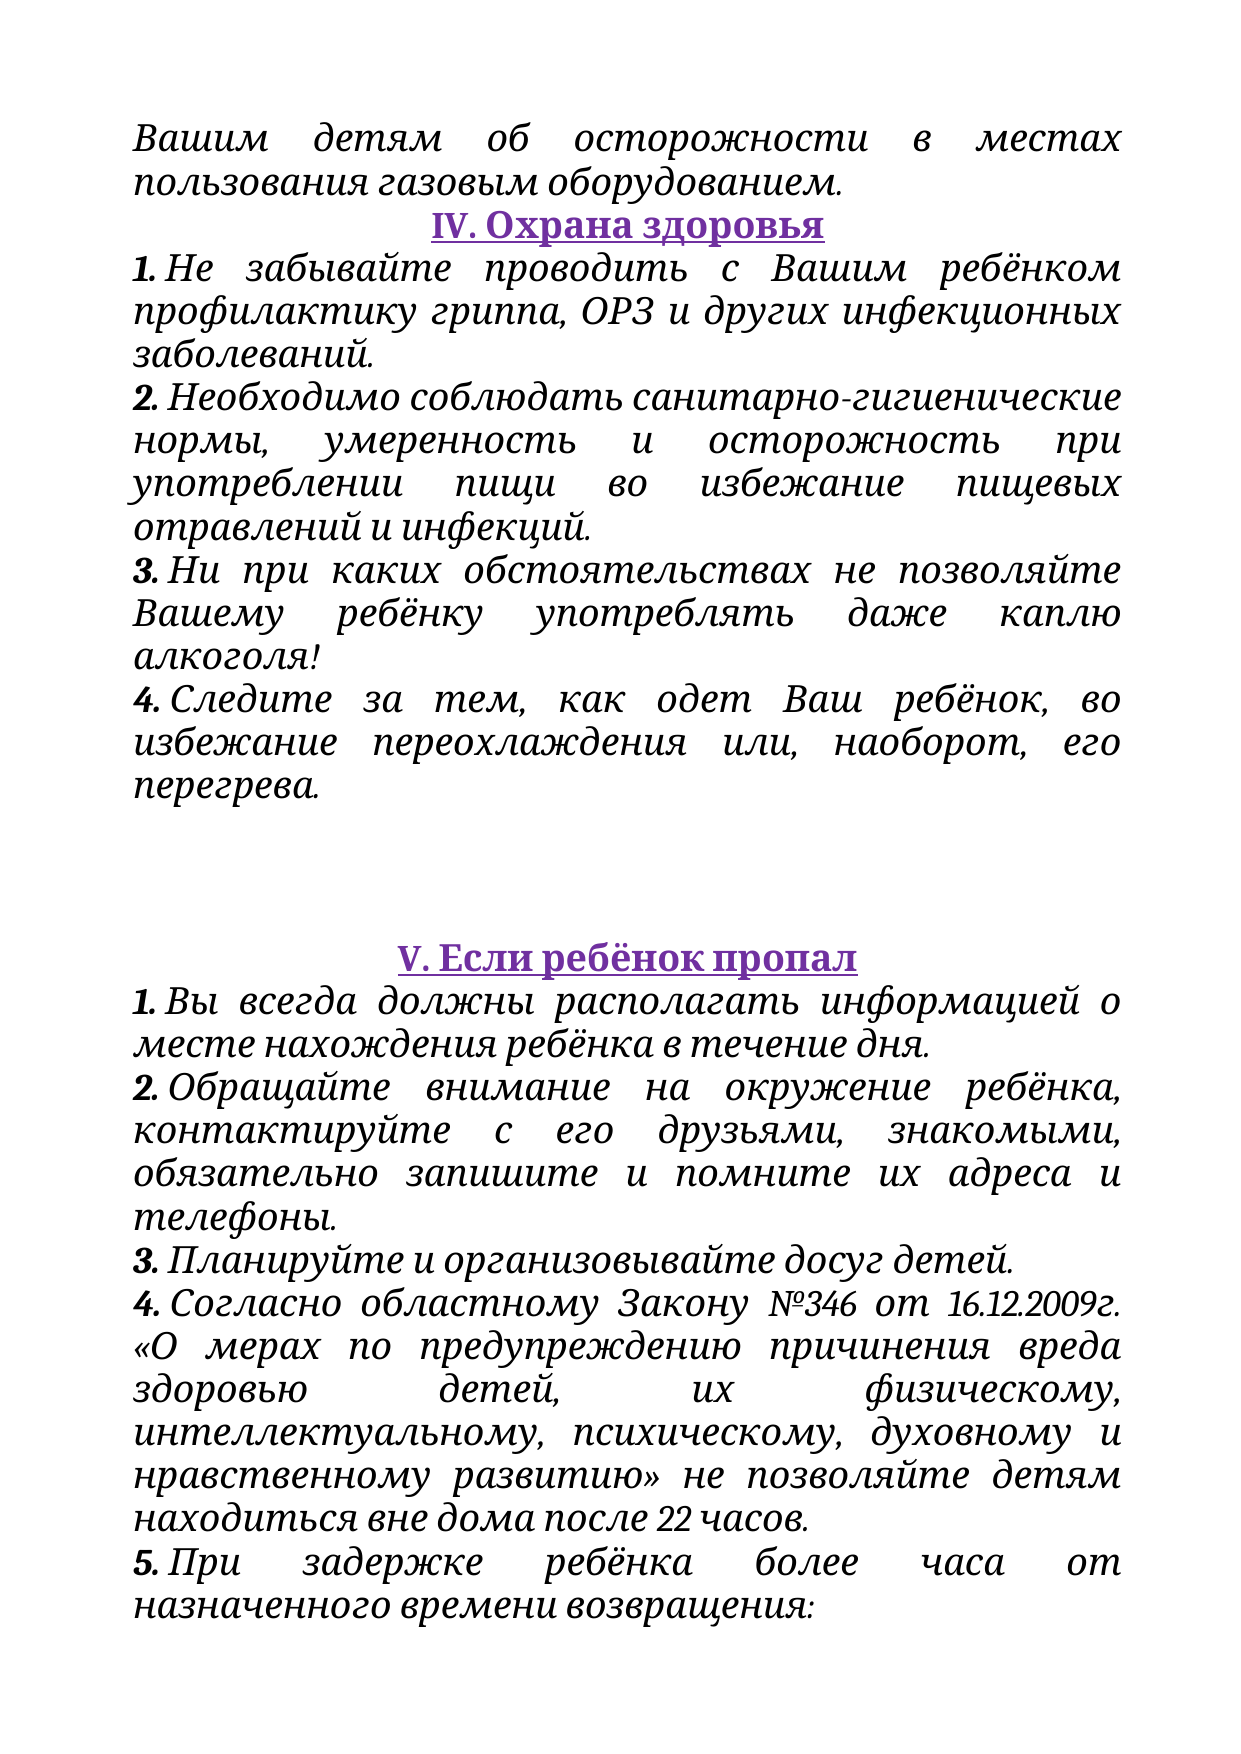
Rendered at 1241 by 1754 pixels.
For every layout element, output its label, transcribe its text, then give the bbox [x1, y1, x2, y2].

text 2. Необходимо соблюдать санитарно-гигиенические нормы, умеренность и осторожность при употреблении пищи во избежание пищевых отравлений и инфекций. [133, 377, 1122, 549]
text 1. Не забывайте проводить с Вашим ребёнком профилактику гриппа, ОРЗ и других инфекционных заболеваний. [133, 247, 1122, 377]
text 2. Обращайте внимание на окружение ребёнка, контактируйте с его друзьями, знакомыми, обязательно запишите и помните их адреса и телефоны. [133, 1067, 1122, 1239]
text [133, 118, 1122, 204]
text 5. При задержке ребёнка более часа от назначенного времени возвращения: [133, 1541, 1122, 1627]
text 1. Вы всегда должны располагать информацией о месте нахождения ребёнка в течение дня. [133, 981, 1122, 1067]
text 4. Следите за тем, как одет Ваш ребёнок, во избежание переохлаждения или, наоборот, его перегрева. [133, 679, 1122, 808]
text 3. Планируйте и организовывайте досуг детей. [133, 1239, 1122, 1282]
text 4. Согласно областному Закону №346 от 16.12.2009г. «О мерах по предупреждению причинения вреда здоровью детей, их физическому, интеллектуальному, психическому, духовному и нравственному развитию» не позволяйте детям находиться вне дома после 22 часов. [133, 1282, 1122, 1541]
text IV. Охрана здоровья [133, 204, 1122, 247]
text V. Если ребёнок пропал [133, 937, 1122, 981]
text 3. Ни при каких обстоятельствах не позволяйте Вашему ребёнку употреблять даже каплю алкоголя! [133, 549, 1122, 679]
